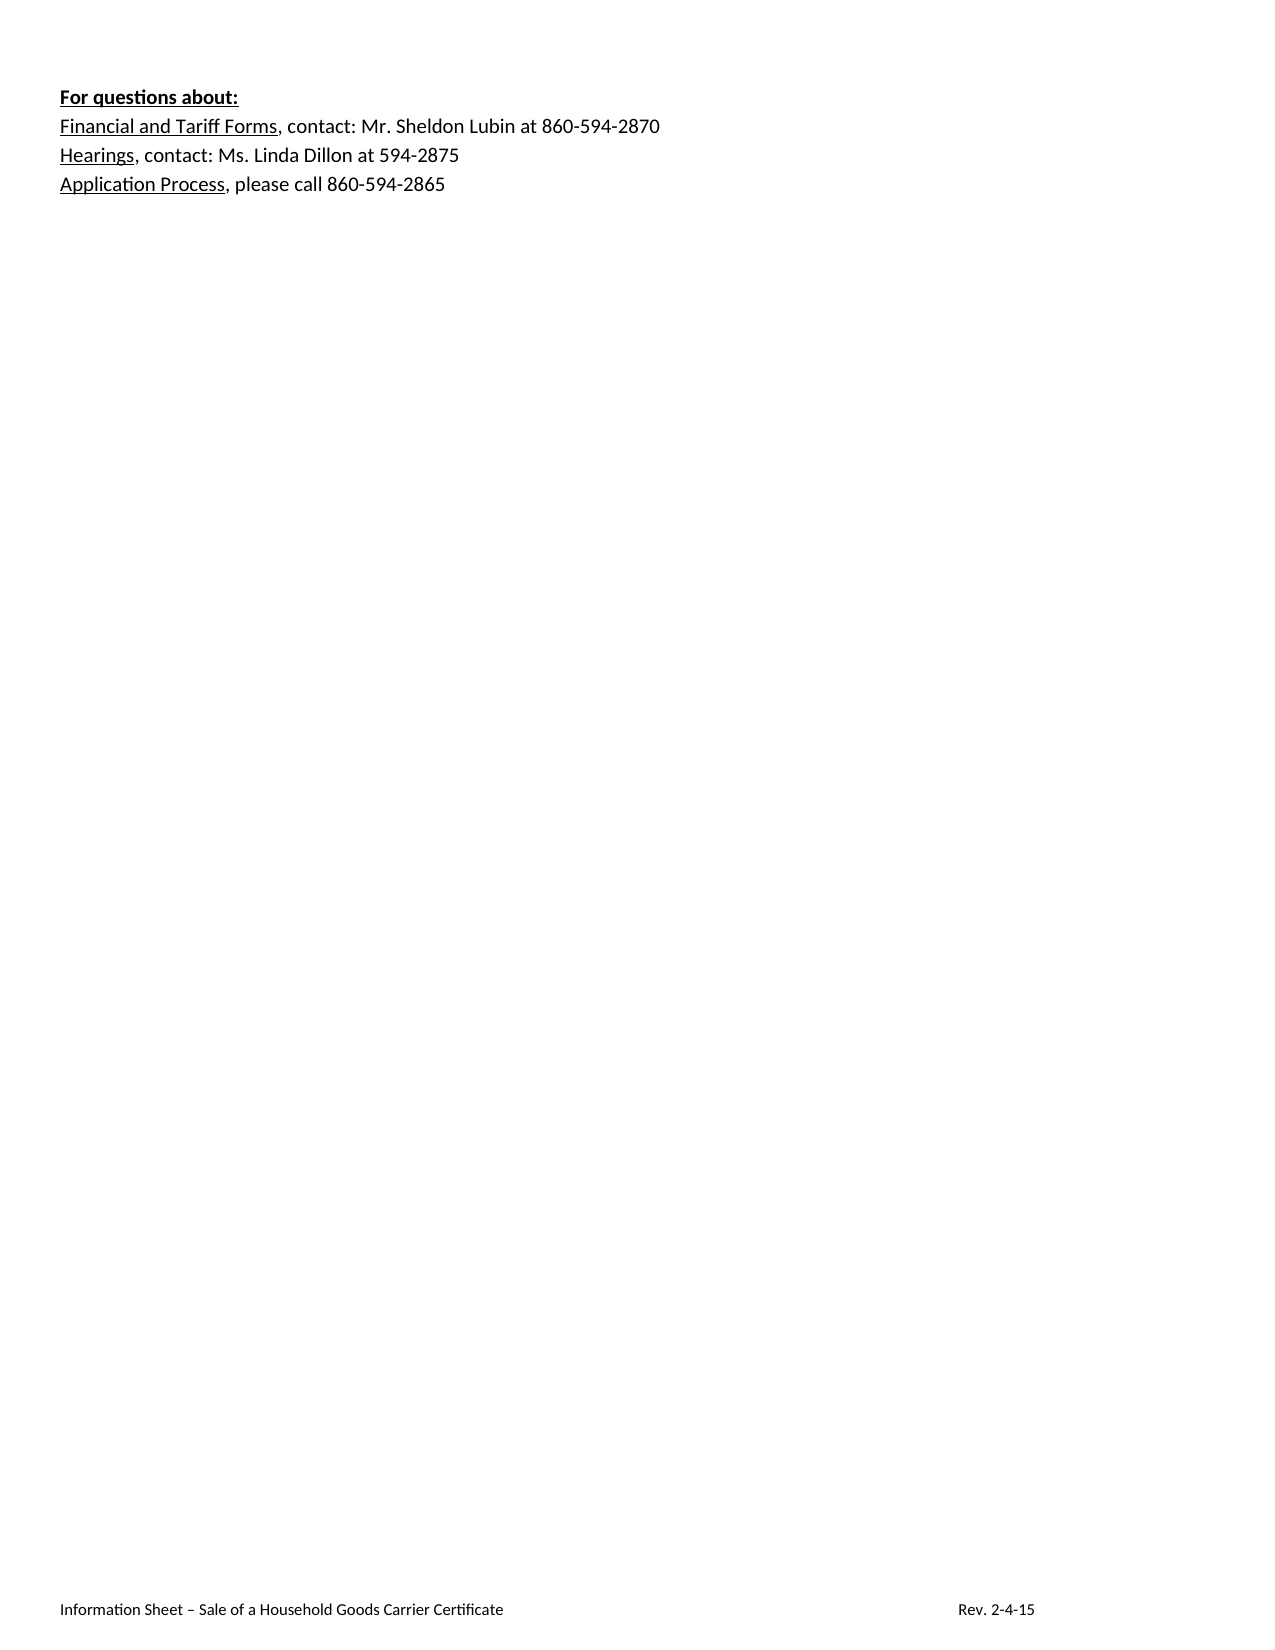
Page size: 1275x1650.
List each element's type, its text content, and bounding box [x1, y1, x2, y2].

text For questions about: [60, 84, 1215, 109]
text Financial and Tariff Forms, contact: Mr. Sheldon Lubin at 860-594-2870 [60, 113, 1215, 138]
text Application Process, please call 860-594-2865 [60, 171, 1215, 197]
text Hearings, contact: Ms. Linda Dillon at 594-2875 [60, 142, 1215, 168]
